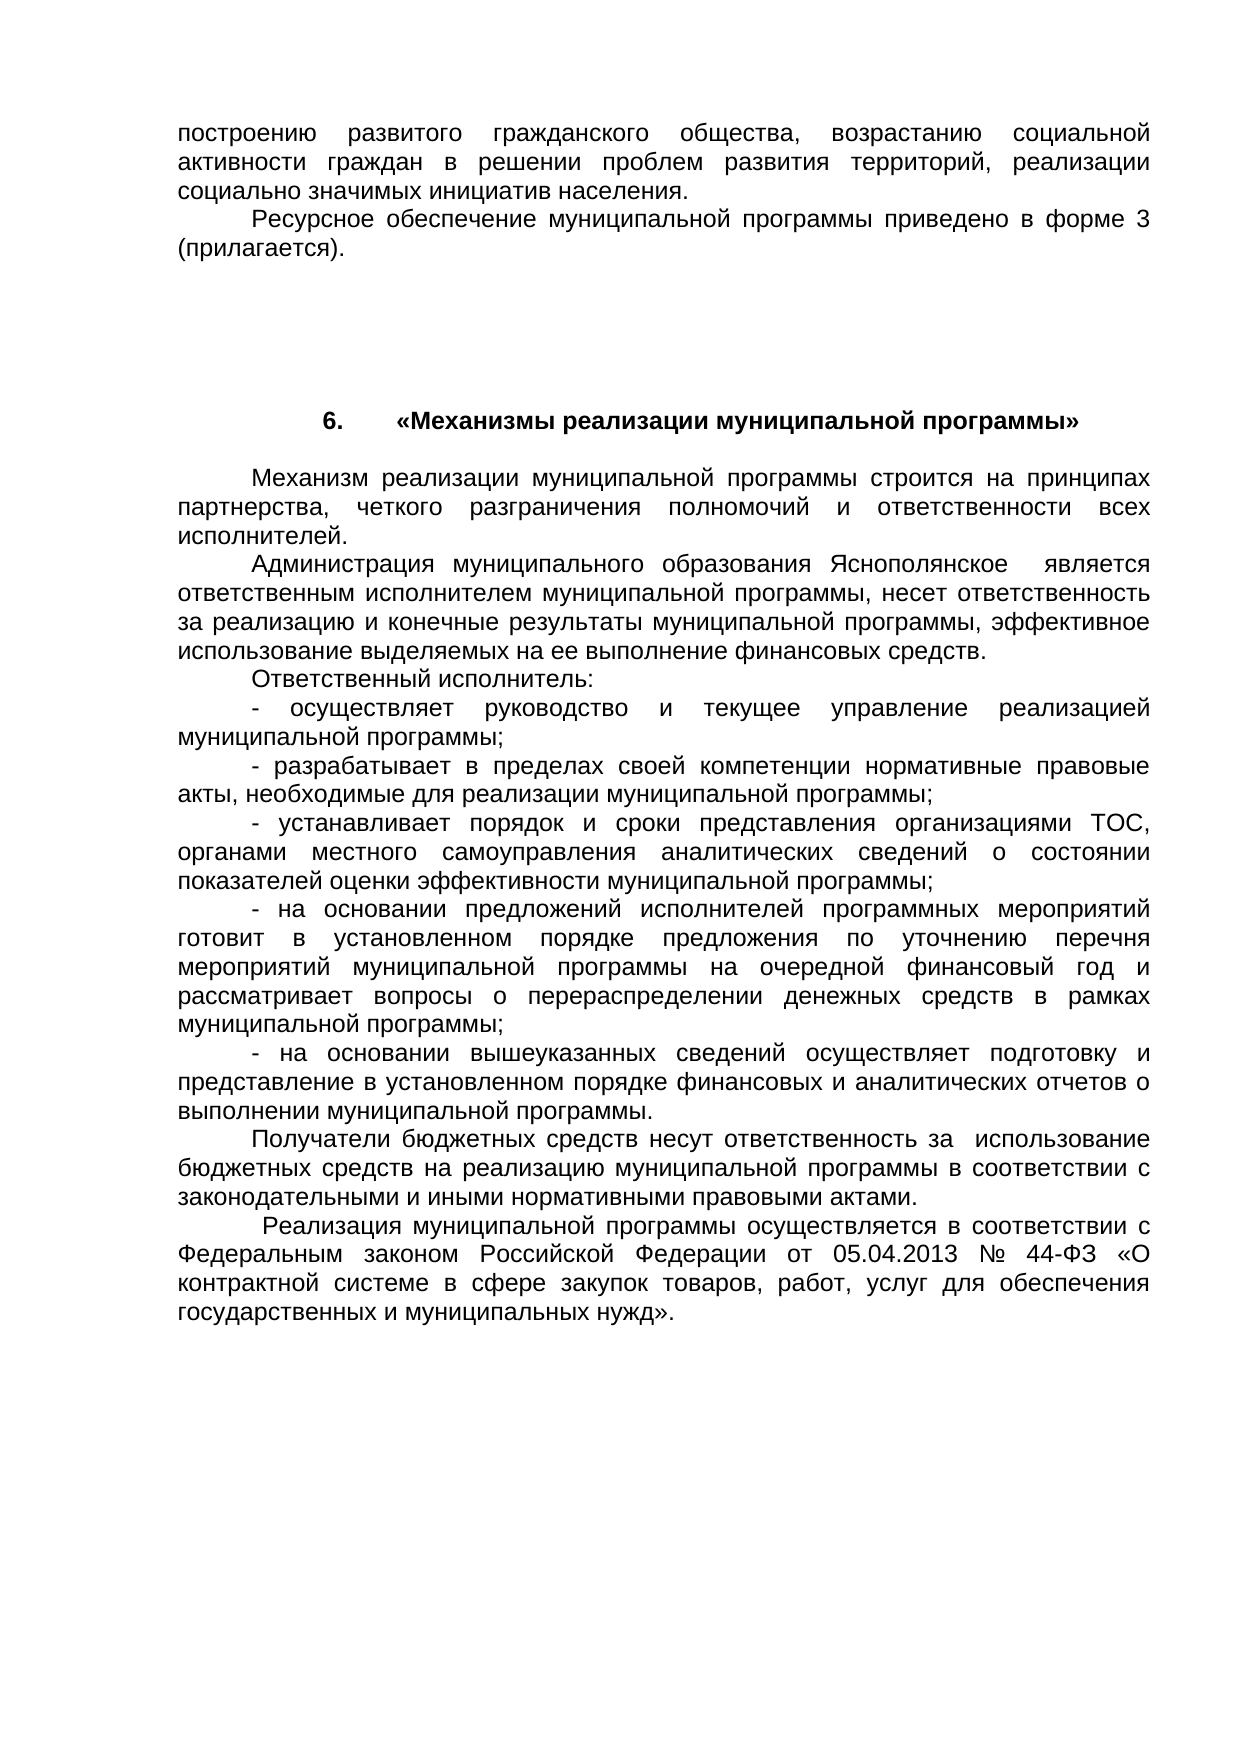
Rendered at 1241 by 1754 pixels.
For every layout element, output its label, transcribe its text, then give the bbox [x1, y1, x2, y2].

text - устанавливает порядок и сроки представления организациями ТОС, органами местного самоуправления аналитических сведений о состоянии показателей оценки эффективности муниципальной программы; [177, 808, 1152, 894]
text Ресурсное обеспечение муниципальной программы приведено в форме 3 (прилагается). [177, 204, 1152, 262]
text - на основании предложений исполнителей программных мероприятий готовит в установленном порядке предложения по уточнению перечня мероприятий муниципальной программы на очередной финансовый год и рассматривает вопросы о перераспределении денежных средств в рамках муниципальной программы; [177, 894, 1152, 1038]
text Реализация муниципальной программы осуществляется в соответствии с Федеральным законом Российской Федерации от 05.04.2013 № 44-ФЗ «О контрактной системе в сфере закупок товаров, работ, услуг для обеспечения государственных и муниципальных нужд». [177, 1211, 1152, 1326]
text Механизм реализации муниципальной программы строится на принципах партнерства, четкого разграничения полномочий и ответственности всех исполнителей. [177, 463, 1152, 549]
text - разрабатывает в пределах своей компетенции нормативные правовые акты, необходимые для реализации муниципальной программы; [177, 751, 1152, 808]
list «Механизмы реализации муниципальной программы» [177, 406, 1152, 434]
text - осуществляет руководство и текущее управление реализацией муниципальной программы; [177, 693, 1152, 751]
text Получатели бюджетных средств несут ответственность за использование бюджетных средств на реализацию муниципальной программы в соответствии с законодательными и иными нормативными правовыми актами. [177, 1124, 1152, 1211]
text Администрация муниципального образования Яснополянское является ответственным исполнителем муниципальной программы, несет ответственность за реализацию и конечные результаты муниципальной программы, эффективное использование выделяемых на ее выполнение финансовых средств. [177, 549, 1152, 664]
text Ответственный исполнитель: [177, 664, 1152, 693]
text - на основании вышеуказанных сведений осуществляет подготовку и представление в установленном порядке финансовых и аналитических отчетов о выполнении муниципальной программы. [177, 1038, 1152, 1124]
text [177, 118, 1152, 204]
